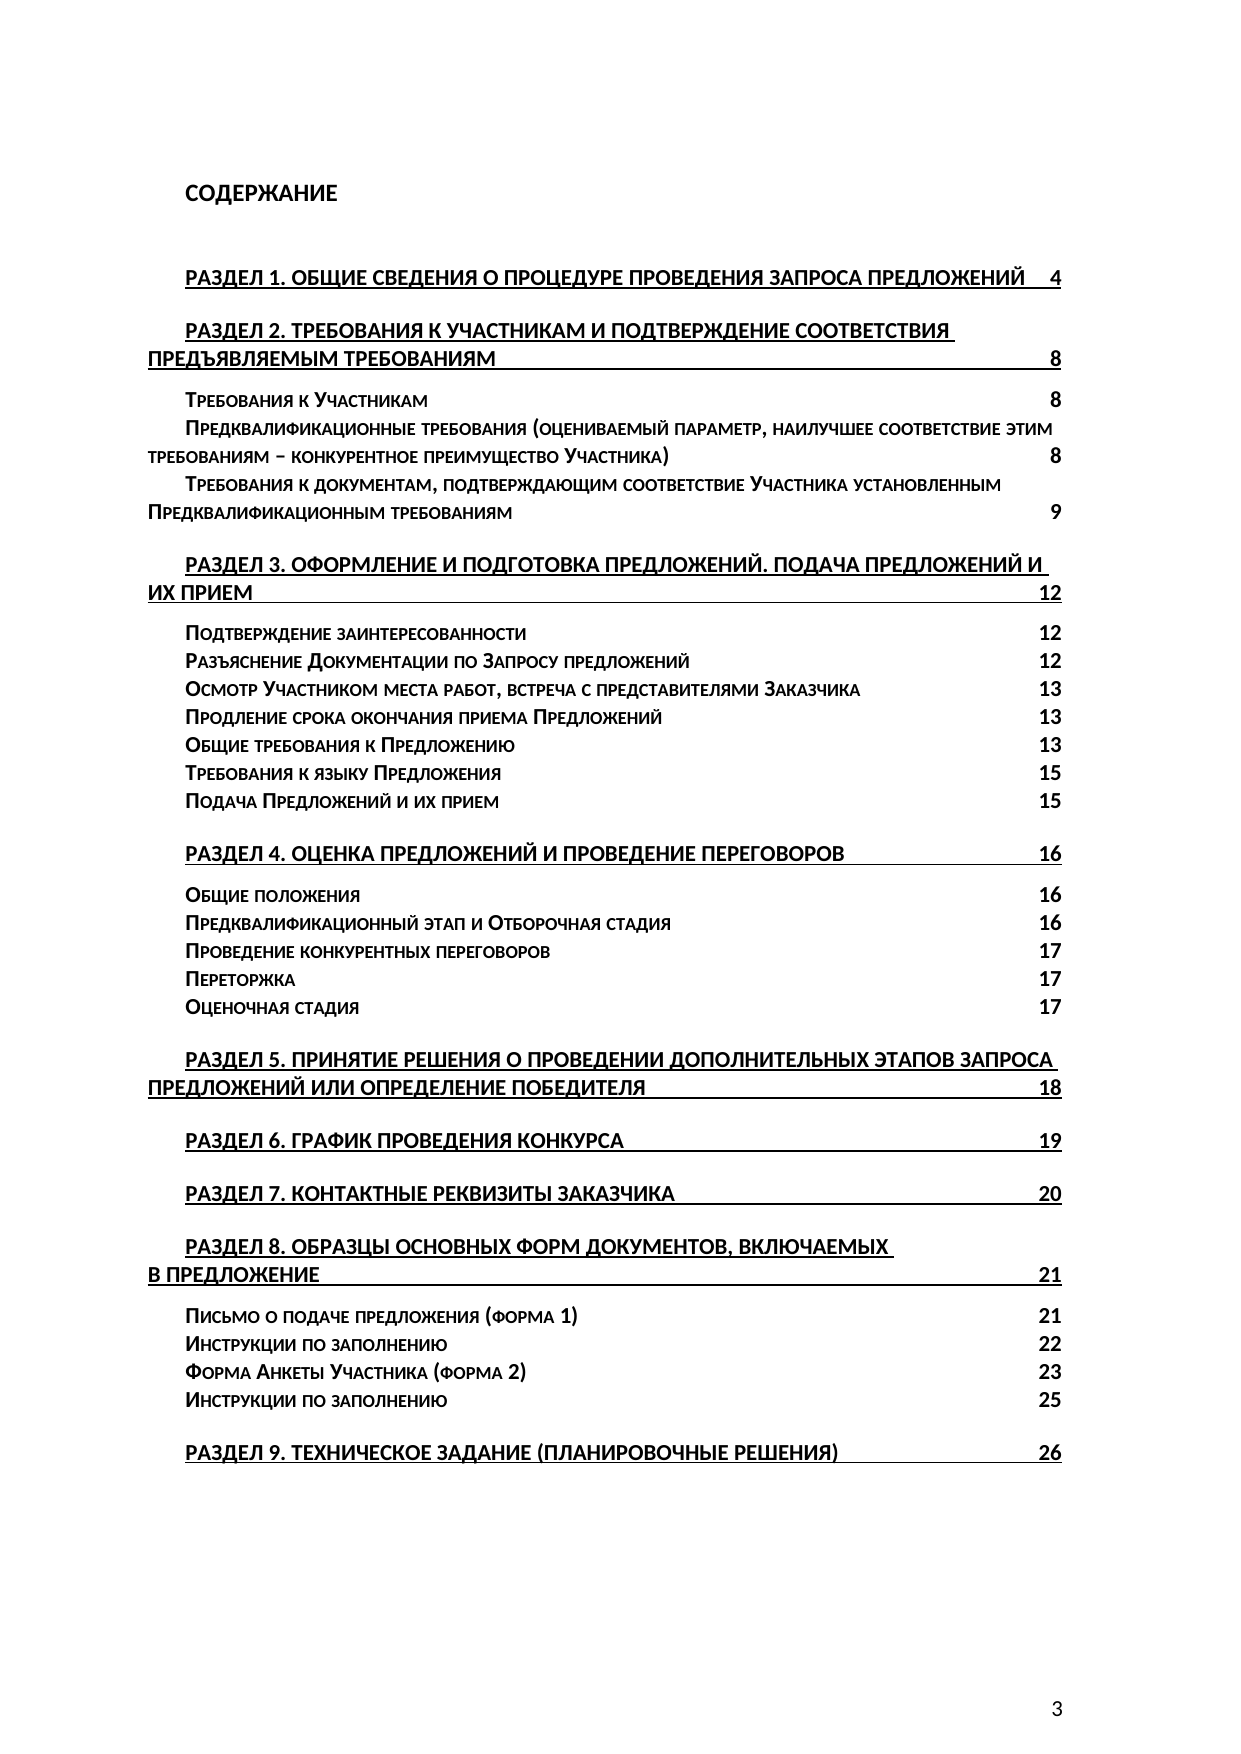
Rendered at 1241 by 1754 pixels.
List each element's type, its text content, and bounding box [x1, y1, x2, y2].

text Раздел 4. ОЦЕНКА ПРЕДЛОЖЕНИЙ И ПРОВЕДЕНИЕ ПЕРЕГОВОРОВ 16 [148, 839, 1063, 868]
text Раздел 9. Техническое задание (ПЛАНИРОВОЧНЫЕ РЕШЕНИЯ) 26 [148, 1438, 1063, 1466]
text Требования к языку Предложения 15 [148, 758, 1063, 787]
text Требования к документам, подтверждающим соответствие Участника установленным Предквалификационным требованиям 9 [148, 469, 1063, 525]
text Раздел 6. ГРАФИК ПРОВЕДЕНИЯ КОНКУРСА 19 [148, 1126, 1063, 1154]
text Форма Анкеты Участника (форма 2) 23 [148, 1357, 1063, 1385]
text Проведение конкурентных переговоров 17 [148, 936, 1063, 964]
text Раздел 3. ОФОРМЛЕНИЕ И ПОДГОТОВКА ПРЕДЛОЖЕНИЙ. ПОДАЧА ПРЕДЛОЖЕНИЙ И ИХ ПРИЕМ 12 [148, 550, 1063, 606]
text Раздел 7. КОНТАКТНЫЕ РЕКВИЗИТЫ ЗАКАЗЧИКА 20 [148, 1179, 1063, 1207]
text Инструкции по заполнению 25 [148, 1385, 1063, 1413]
text СОДЕРЖАНИЕ [148, 177, 1063, 208]
text Раздел 2. ТРЕБОВАНИЯ К УЧАСТНИКАМ И ПОДТВЕРЖДЕНИЕ СООТВЕТСТВИЯ ПРЕДЪЯВЛЯЕМЫМ ТРЕБОВАНИЯМ 8 [148, 316, 1063, 372]
text Раздел 8. ОБРАЗЦЫ ОСНОВНЫХ ФОРМ ДОКУМЕНТОВ, ВКЛЮЧАЕМЫХ В ПРЕДЛОЖЕНИЕ 21 [148, 1232, 1063, 1288]
text Разъяснение Документации по Запросу предложений 12 [148, 646, 1063, 674]
text Требования к Участникам 8 [148, 385, 1063, 413]
text Инструкции по заполнению 22 [148, 1329, 1063, 1357]
text Подача Предложений и их прием 15 [148, 787, 1063, 814]
text Общие положения 16 [148, 880, 1063, 908]
text Раздел 1. ОБЩИЕ СВЕДЕНИЯ О ПРОЦЕДУРЕ ПРОВЕДЕНИЯ ЗАПРОСА ПРЕДЛОЖЕНИЙ 4 [148, 263, 1063, 291]
text Оценочная стадия 17 [148, 992, 1063, 1020]
text Осмотр Участником места работ, встреча с представителями Заказчика 13 [148, 674, 1063, 702]
text Подтверждение заинтересованности 12 [148, 618, 1063, 646]
text Переторжка 17 [148, 964, 1063, 992]
text Раздел 5. ПРИНЯТИЕ РЕШЕНИЯ О ПРОВЕДЕНИИ ДОПОЛНИТЕЛЬНЫХ ЭТАПОВ ЗАПРОСА ПРЕДЛОЖЕНИЙ ИЛИ ОПРЕДЕЛЕНИЕ ПОБЕДИТЕЛЯ 18 [148, 1045, 1063, 1101]
text Предквалификационные требования (оцениваемый параметр, наилучшее соответствие этим требованиям – конкурентное преимущество Участника) 8 [148, 413, 1063, 469]
text Продление срока окончания приема Предложений 13 [148, 702, 1063, 731]
text Общие требования к Предложению 13 [148, 731, 1063, 758]
text Предквалификационный этап и Отборочная стадия 16 [148, 908, 1063, 936]
text Письмо о подаче предложения (форма 1) 21 [148, 1301, 1063, 1329]
